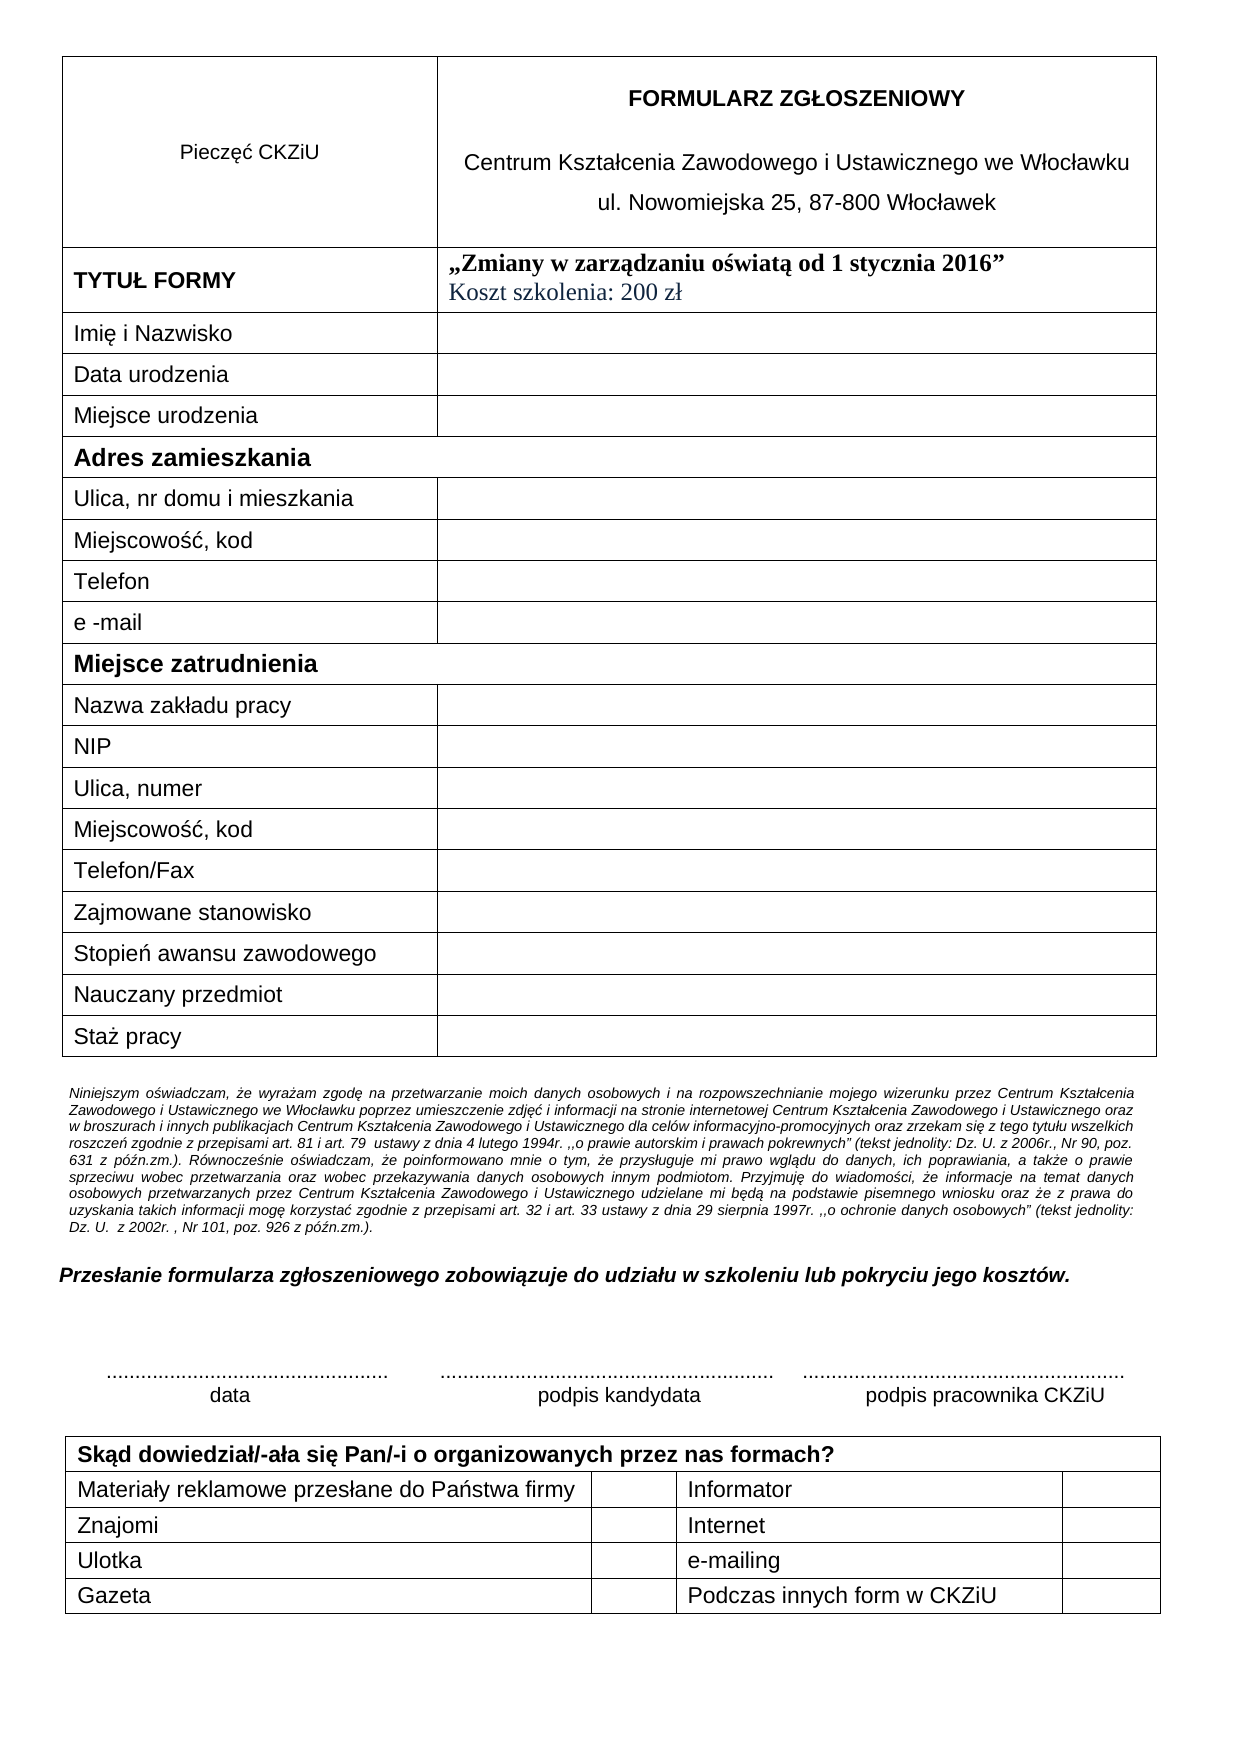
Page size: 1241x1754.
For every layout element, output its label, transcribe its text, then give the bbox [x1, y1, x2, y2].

table_cell TYTUŁ FORMY [63, 248, 437, 312]
table_cell [592, 1472, 676, 1507]
table_cell Nazwa zakładu pracy [63, 685, 437, 725]
table_cell Ulica, nr domu i mieszkania [63, 478, 437, 518]
table_header .......................................................... podpis kandydata [428, 1335, 791, 1407]
table_cell [1063, 1472, 1160, 1507]
table_cell Ulotka [66, 1543, 591, 1577]
table_cell [438, 933, 1156, 973]
table_cell [438, 975, 1156, 1015]
table_cell Materiały reklamowe przesłane do Państwa firmy [66, 1472, 591, 1507]
table_header ........................................................ podpis pracownika CKZiU [791, 1335, 1160, 1407]
table_cell [438, 478, 1156, 518]
table_cell Imię i Nazwisko [63, 313, 437, 353]
table_header Pieczęć CKZiU [63, 57, 437, 247]
table_cell [438, 520, 1156, 560]
table_cell [592, 1579, 676, 1613]
table_cell [438, 726, 1156, 767]
table_cell Miejsce urodzenia [63, 396, 437, 436]
table_cell Staż pracy [63, 1016, 437, 1056]
table_cell Miejsce zatrudnienia [63, 644, 1156, 684]
table_cell Internet [677, 1508, 1062, 1542]
table_cell Data urodzenia [63, 354, 437, 394]
table_header Skąd dowiedział/-ała się Pan/-i o organizowanych przez nas formach? [66, 1437, 1160, 1471]
table_cell Znajomi [66, 1508, 591, 1542]
table_cell [438, 850, 1156, 891]
table_cell [1063, 1579, 1160, 1613]
table_cell [438, 809, 1156, 849]
table_cell Adres zamieszkania [63, 437, 1156, 477]
table_cell Telefon/Fax [63, 850, 437, 891]
table_cell [438, 768, 1156, 808]
table_cell [438, 354, 1156, 394]
table_cell Miejscowość, kod [63, 520, 437, 560]
table_cell Stopień awansu zawodowego [63, 933, 437, 973]
table_cell [438, 313, 1156, 353]
table_cell e -mail [63, 602, 437, 643]
table_cell e-mailing [677, 1543, 1062, 1577]
table_cell [1063, 1543, 1160, 1577]
table_cell [1063, 1508, 1160, 1542]
table_cell [438, 892, 1156, 932]
table_cell [592, 1508, 676, 1542]
table_cell [438, 685, 1156, 725]
table_cell „Zmiany w zarządzaniu oświatą od 1 stycznia 2016” Koszt szkolenia: 200 zł [438, 248, 1156, 312]
table_cell Ulica, numer [63, 768, 437, 808]
table_header ................................................. data [66, 1335, 428, 1407]
table_cell Informator [677, 1472, 1062, 1507]
table_cell Gazeta [66, 1579, 591, 1613]
table_cell Nauczany przedmiot [63, 975, 437, 1015]
table_header FORMULARZ ZGŁOSZENIOWY Centrum Kształcenia Zawodowego i Ustawicznego we Włocławku ul. Nowomiejska 25, 87-800 Włocławek [438, 57, 1156, 247]
table_cell Telefon [63, 561, 437, 601]
table_cell NIP [63, 726, 437, 767]
table_cell [438, 1016, 1156, 1056]
table_cell Zajmowane stanowisko [63, 892, 437, 932]
table_cell Podczas innych form w CKZiU [677, 1579, 1062, 1613]
table_cell Miejscowość, kod [63, 809, 437, 849]
table_cell [438, 561, 1156, 601]
table_cell [438, 602, 1156, 643]
text Przesłanie formularza zgłoszeniowego zobowiązuje do udziału w szkoleniu lub pokryciu jego kosztów. [59, 1263, 1093, 1287]
table_cell [592, 1543, 676, 1577]
table_cell [438, 396, 1156, 436]
